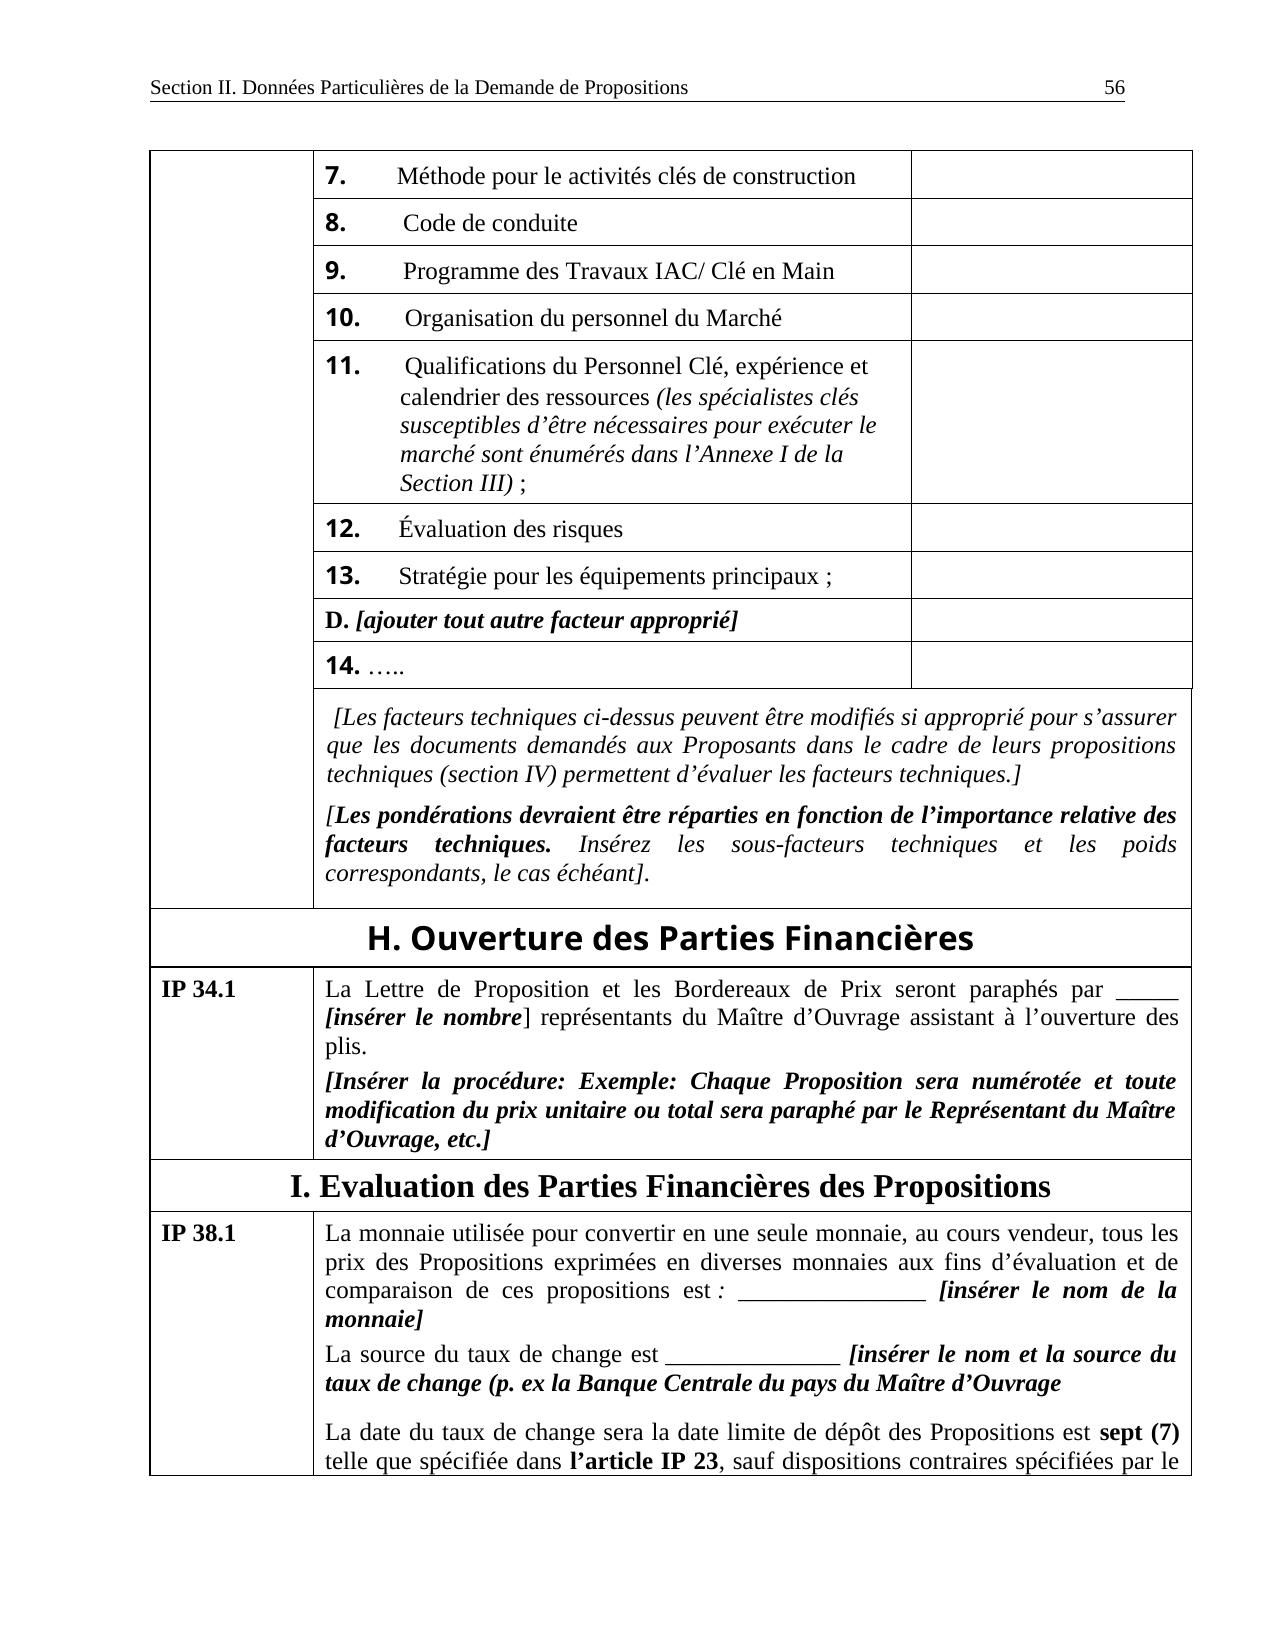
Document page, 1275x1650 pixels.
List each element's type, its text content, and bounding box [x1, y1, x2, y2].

table_cell Évaluation des risques [314, 504, 911, 551]
table_cell Stratégie pour les équipements principaux ; [314, 552, 911, 598]
table_cell [912, 246, 1192, 293]
table_cell Code de conduite [314, 199, 911, 245]
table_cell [314, 1212, 1191, 1475]
table_cell [912, 294, 1192, 340]
table_cell Qualifications du Personnel Clé, expérience et calendrier des ressources (les spécialistes clés susceptibles d’être nécessaires pour exécuter le marché sont énumérés dans l’Annexe I de la Section III) ; [314, 341, 911, 503]
table_cell Programme des Travaux IAC/ Clé en Main [314, 246, 911, 293]
table_cell [912, 504, 1192, 551]
table_cell La Lettre de Proposition et les Bordereaux de Prix seront paraphés par _____ [insérer le nombre] représentants du Maître d’Ouvrage assistant à l’ouverture des plis. [Insérer la procédure: Exemple: Chaque Proposition sera numérotée et toute modification du prix unitaire ou total sera paraphé par le Représentant du Maître d’Ouvrage, etc.] [314, 968, 1191, 1159]
table_cell I. Evaluation des Parties Financières des Propositions [151, 1160, 1191, 1211]
table_cell Organisation du personnel du Marché [314, 294, 911, 340]
table_cell [912, 552, 1192, 598]
table_cell [912, 642, 1192, 688]
table_cell D. [ajouter tout autre facteur approprié] [314, 599, 911, 641]
table_cell IP 38.1 [151, 1212, 313, 1475]
table_cell ….. [314, 642, 911, 688]
table_cell [Les facteurs techniques ci-dessus peuvent être modifiés si approprié pour s’assurer que les documents demandés aux Proposants dans le cadre de leurs propositions techniques (section IV) permettent d’évaluer les facteurs techniques.] [Les pondérations devraient être réparties en fonction de l’importance relative des facteurs techniques. Insérez les sous-facteurs techniques et les poids correspondants, le cas échéant]. [314, 689, 1191, 907]
table_cell H. Ouverture des Parties Financières [151, 909, 1191, 966]
table_cell IP 34.1 [151, 968, 313, 1159]
table_cell Méthode pour le activités clés de construction [314, 151, 911, 198]
table_cell [912, 199, 1192, 245]
table_cell [912, 151, 1192, 198]
table_cell [912, 341, 1192, 503]
table_cell [912, 599, 1192, 641]
